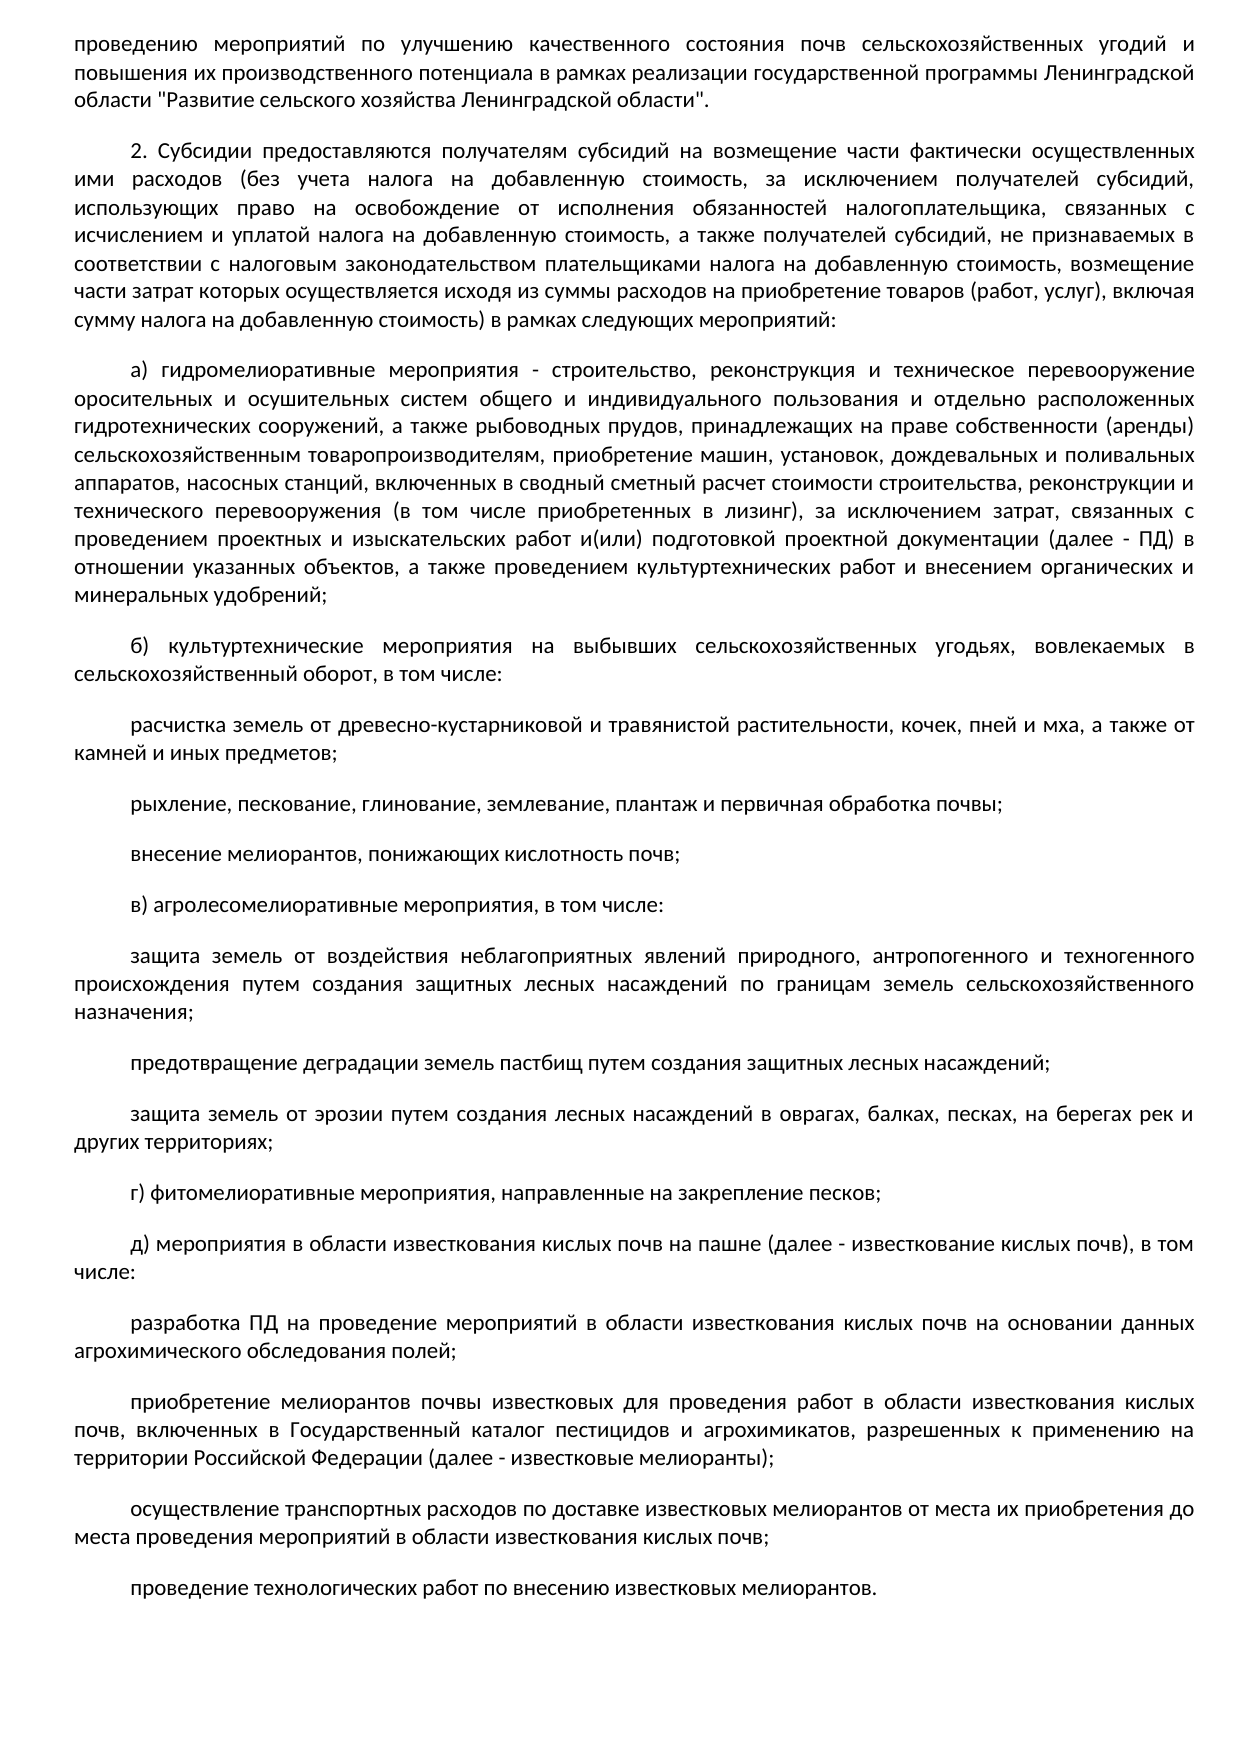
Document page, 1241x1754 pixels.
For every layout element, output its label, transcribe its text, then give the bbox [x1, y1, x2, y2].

text д) мероприятия в области известкования кислых почв на пашне (далее - известкование кислых почв), в том числе: [74, 1229, 1196, 1285]
text г) фитомелиоративные мероприятия, направленные на закрепление песков; [74, 1178, 1196, 1206]
text защита земель от эрозии путем создания лесных насаждений в оврагах, балках, песках, на берегах рек и других территориях; [74, 1099, 1196, 1155]
text в) агролесомелиоративные мероприятия, в том числе: [74, 891, 1196, 918]
text защита земель от воздействия неблагоприятных явлений природного, антропогенного и техногенного происхождения путем создания защитных лесных насаждений по границам земель сельскохозяйственного назначения; [74, 941, 1196, 1026]
text рыхление, пескование, глинование, землевание, плантаж и первичная обработка почвы; [74, 789, 1196, 817]
text разработка ПД на проведение мероприятий в области известкования кислых почв на основании данных агрохимического обследования полей; [74, 1308, 1196, 1364]
text а) гидромелиоративные мероприятия - строительство, реконструкция и техническое перевооружение оросительных и осушительных систем общего и индивидуального пользования и отдельно расположенных гидротехнических сооружений, а также рыбоводных прудов, принадлежащих на праве собственности (аренды) сельскохозяйственным товаропроизводителям, приобретение машин, установок, дождевальных и поливальных аппаратов, насосных станций, включенных в сводный сметный расчет стоимости строительства, реконструкции и технического перевооружения (в том числе приобретенных в лизинг), за исключением затрат, связанных с проведением проектных и изыскательских работ и(или) подготовкой проектной документации (далее - ПД) в отношении указанных объектов, а также проведением культуртехнических работ и внесением органических и минеральных удобрений; [74, 356, 1196, 608]
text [74, 29, 1196, 114]
text б) культуртехнические мероприятия на выбывших сельскохозяйственных угодьях, вовлекаемых в сельскохозяйственный оборот, в том числе: [74, 631, 1196, 687]
text предотвращение деградации земель пастбищ путем создания защитных лесных насаждений; [74, 1048, 1196, 1076]
text проведение технологических работ по внесению известковых мелиорантов. [74, 1573, 1196, 1601]
text приобретение мелиорантов почвы известковых для проведения работ в области известкования кислых почв, включенных в Государственный каталог пестицидов и агрохимикатов, разрешенных к применению на территории Российской Федерации (далее - известковые мелиоранты); [74, 1387, 1196, 1471]
text внесение мелиорантов, понижающих кислотность почв; [74, 839, 1196, 868]
text расчистка земель от древесно-кустарниковой и травянистой растительности, кочек, пней и мха, а также от камней и иных предметов; [74, 710, 1196, 766]
text 2. Субсидии предоставляются получателям субсидий на возмещение части фактически осуществленных ими расходов (без учета налога на добавленную стоимость, за исключением получателей субсидий, использующих право на освобождение от исполнения обязанностей налогоплательщика, связанных с исчислением и уплатой налога на добавленную стоимость, а также получателей субсидий, не признаваемых в соответствии с налоговым законодательством плательщиками налога на добавленную стоимость, возмещение части затрат которых осуществляется исходя из суммы расходов на приобретение товаров (работ, услуг), включая сумму налога на добавленную стоимость) в рамках следующих мероприятий: [74, 137, 1196, 333]
text осуществление транспортных расходов по доставке известковых мелиорантов от места их приобретения до места проведения мероприятий в области известкования кислых почв; [74, 1494, 1196, 1550]
